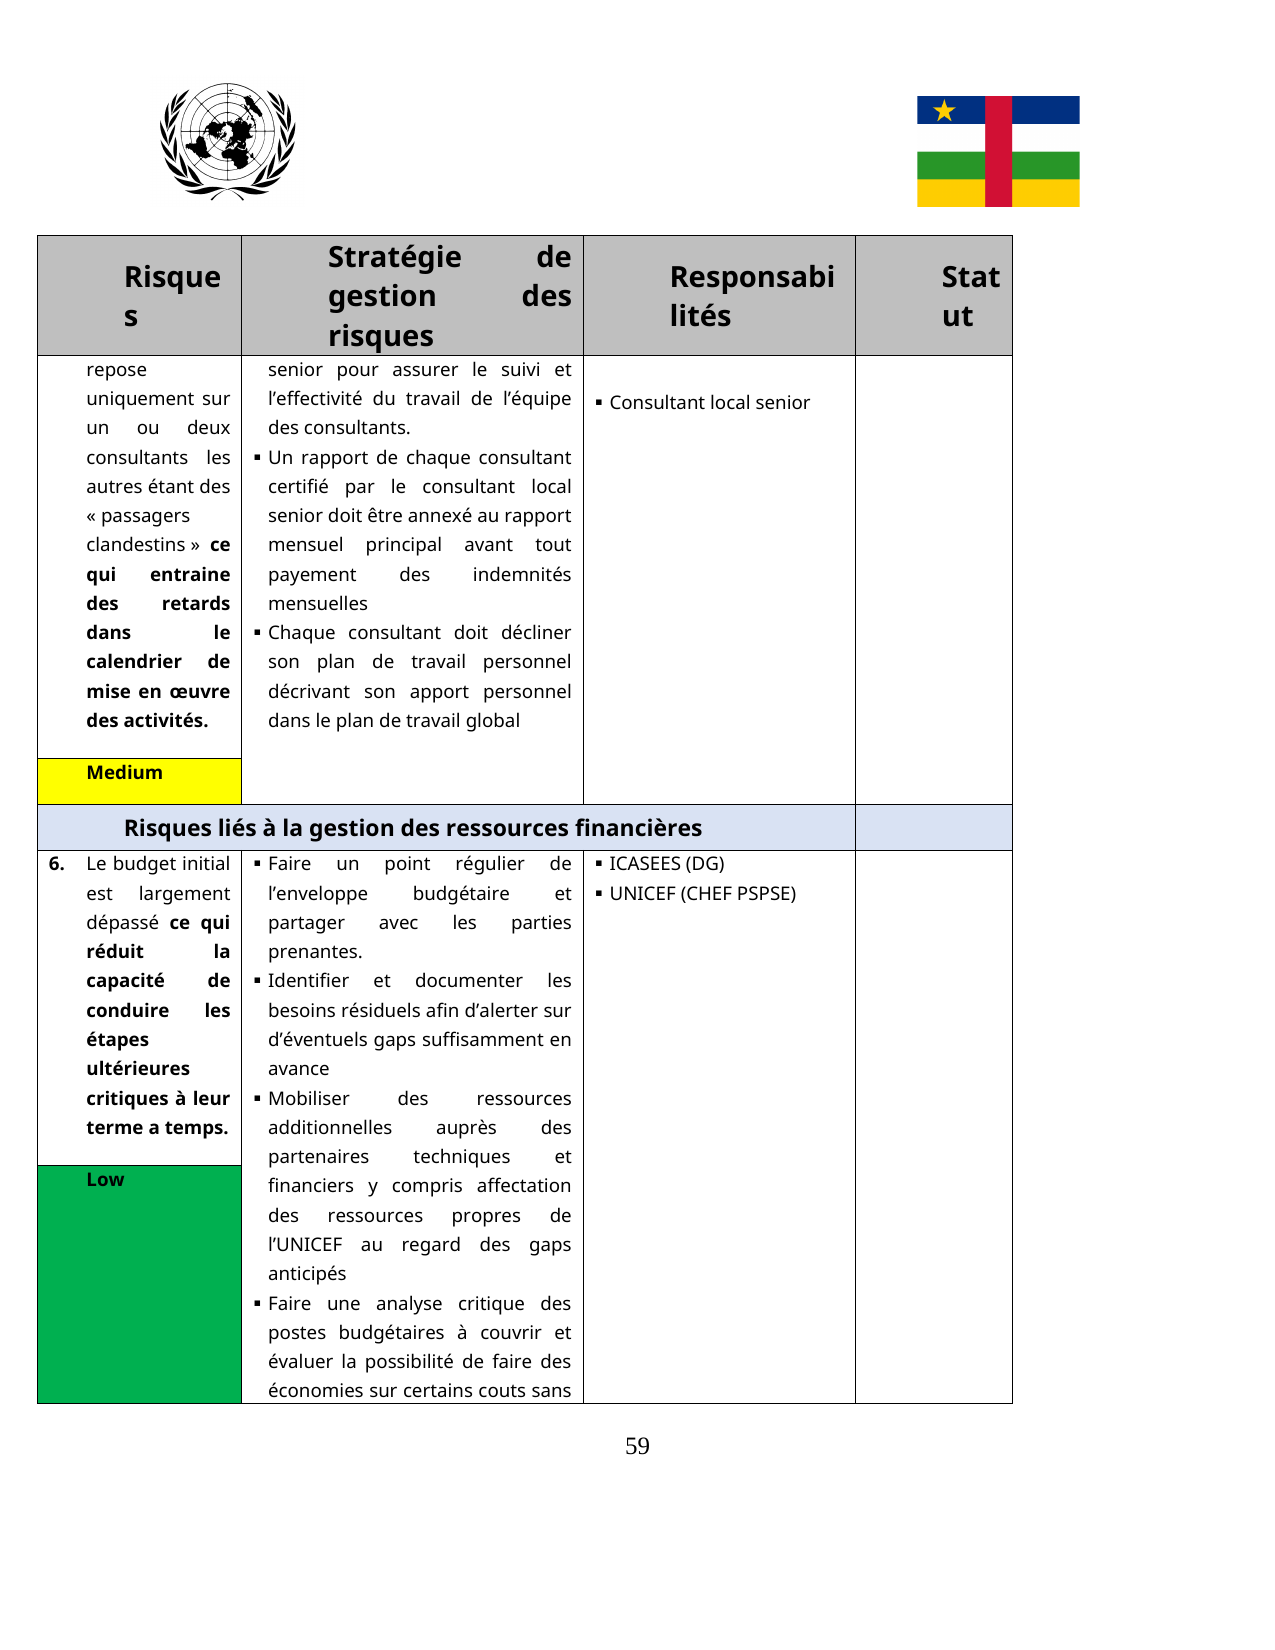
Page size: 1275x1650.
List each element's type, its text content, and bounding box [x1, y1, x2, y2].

table_cell Risques liés à la gestion des ressources financières [38, 805, 855, 850]
table_cell [856, 851, 1012, 1403]
table_cell Faire un point régulier de l’enveloppe budgétaire et partager avec les parties prenantes. Identifier et documenter les besoins résiduels afin d’alerter sur d’éventuels gaps suffisamment en avance Mobiliser des ressources additionnelles auprès des partenaires techniques et financiers y compris affectation des ressources propres de l’UNICEF au regard des gaps anticipés Faire une analyse critique des postes budgétaires à couvrir et évaluer la possibilité de faire des économies sur certains couts sans préjudice de la bonne exécution de l’enquête. [242, 851, 583, 1403]
table_cell ICASEES (DG) UNICEF (CHEF PSPSE) [584, 851, 855, 1403]
table_cell Medium [38, 759, 241, 804]
picture [917, 96, 1080, 207]
table_cell Le budget initial est largement dépassé ce qui réduit la capacité de conduire les étapes ultérieures critiques à leur terme a temps. [38, 851, 241, 1165]
table_header Stratégie de gestion des risques [242, 236, 583, 355]
table_header Responsabilités [584, 236, 855, 355]
table_cell [856, 805, 1012, 850]
table_header Statut [856, 236, 1012, 355]
table_cell [856, 356, 1012, 804]
table_cell DG de l’ICASEES Consultant local senior [584, 356, 855, 804]
table_cell Low [38, 1166, 241, 1403]
table_header Risques [38, 236, 241, 355]
picture [150, 75, 305, 207]
